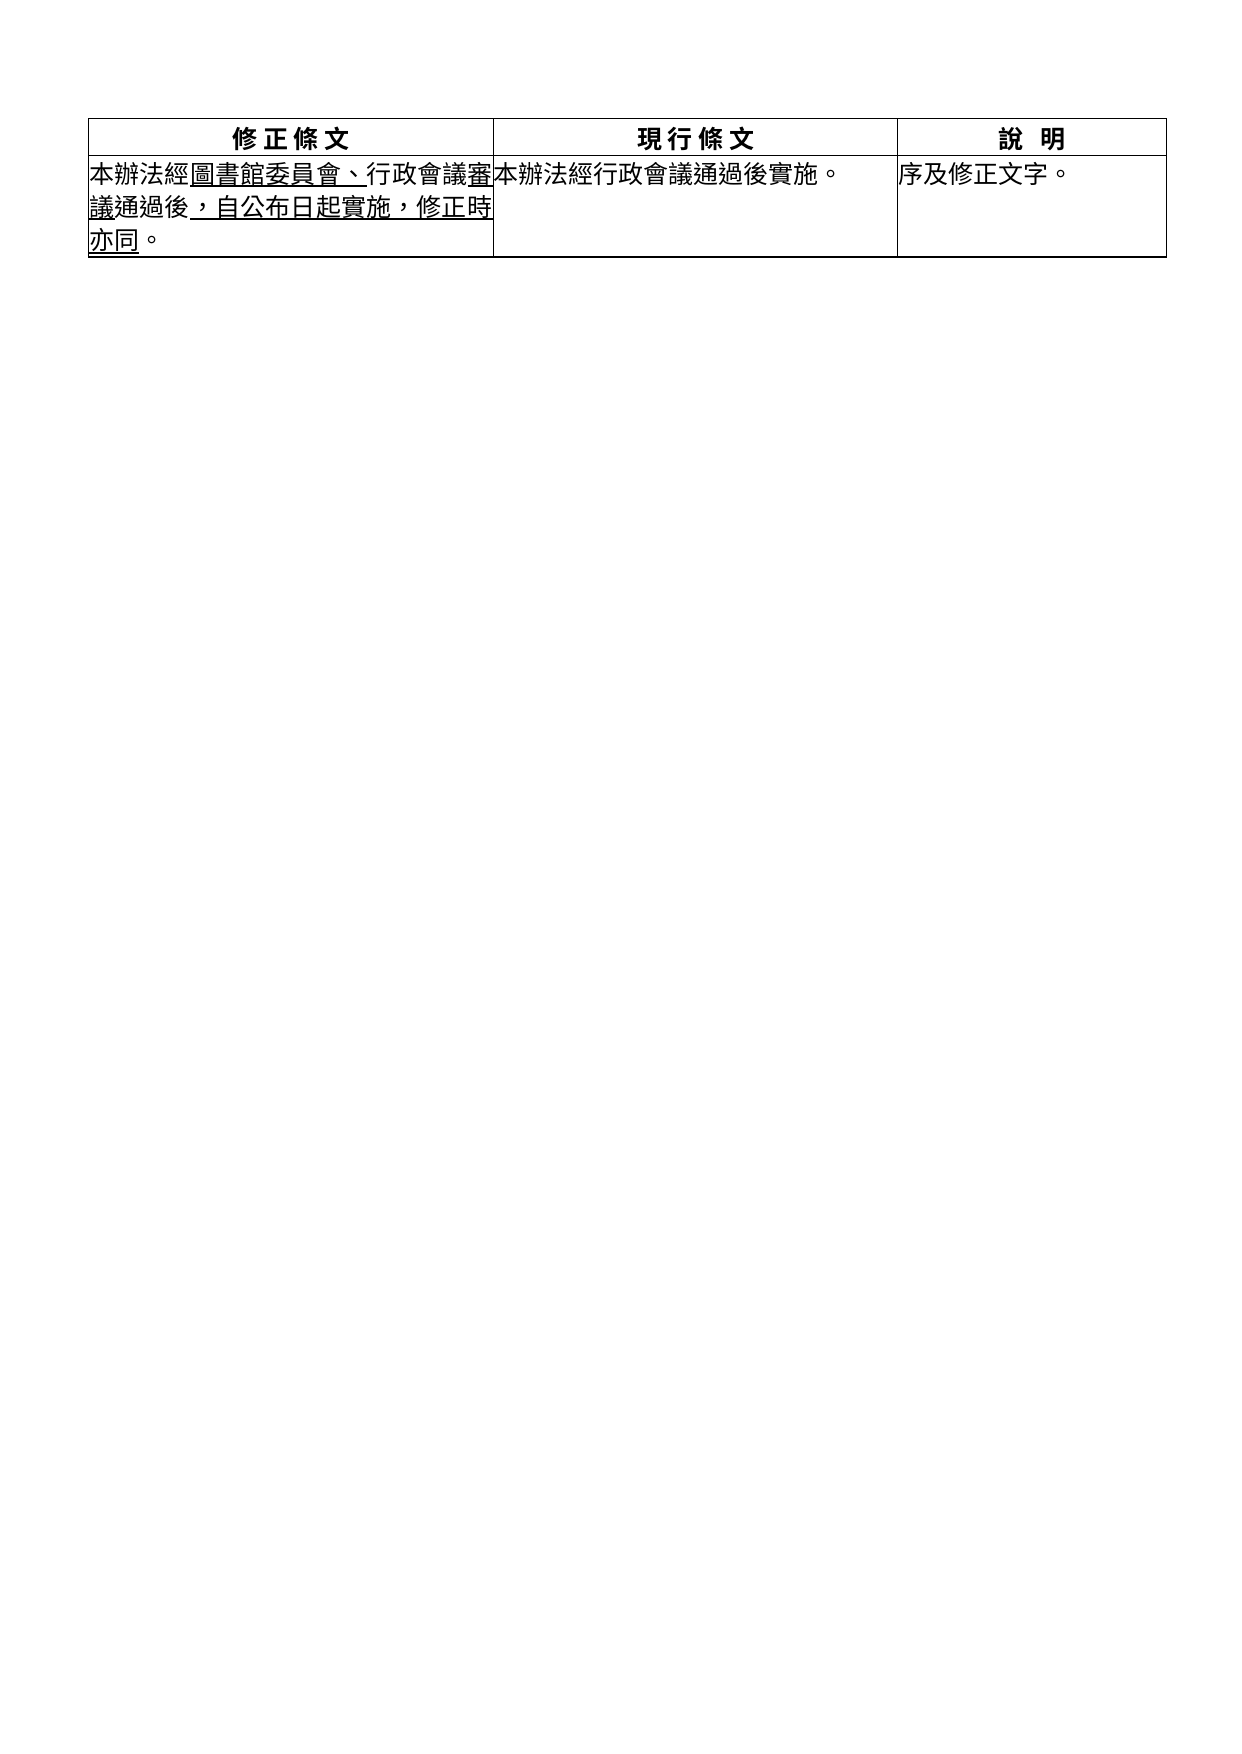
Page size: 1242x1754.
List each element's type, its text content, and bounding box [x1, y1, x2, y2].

table_header 說 明 [898, 119, 1166, 155]
table_cell 增加審議會議、變更條序及修正文字。 [898, 156, 1166, 256]
table_cell 第六條 本辦法經行政會議通過後實施。 [494, 156, 897, 256]
table_header 修 正 條 文 [89, 119, 493, 155]
table_header 現 行 條 文 [494, 119, 897, 155]
table_cell 第5條 本辦法經圖書館委員會、行政會議審議通過後，自公布日起實施，修正時亦同。 [89, 156, 493, 256]
